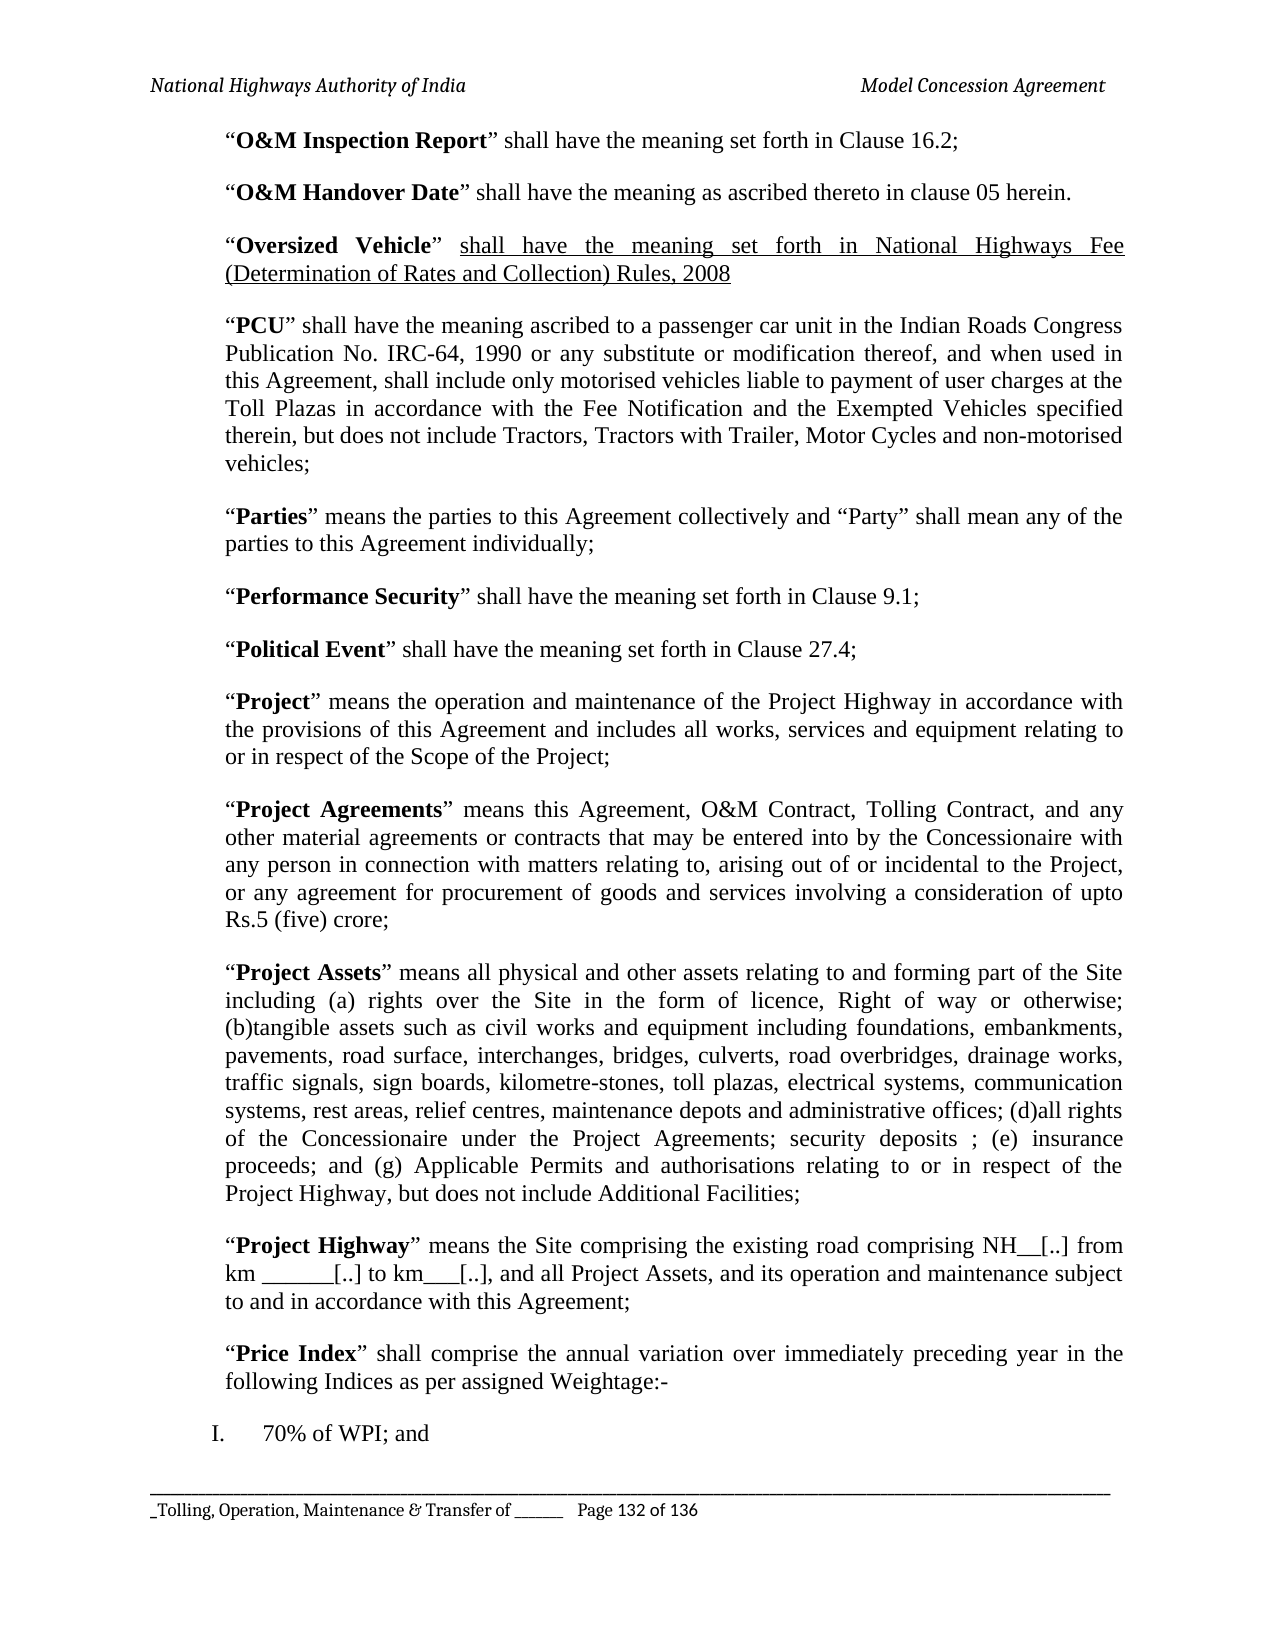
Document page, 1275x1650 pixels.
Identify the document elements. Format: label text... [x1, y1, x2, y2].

text “O&M Handover Date” shall have the meaning as ascribed thereto in clause 05 herein. [225, 178, 1125, 206]
text “Project” means the operation and maintenance of the Project Highway in accordance with the provisions of this Agreement and includes all works, services and equipment relating to or in respect of the Scope of the Project; [225, 687, 1125, 770]
text “Project Agreements” means this Agreement, O&M Contract, Tolling Contract, and any other material agreements or contracts that may be entered into by the Concessionaire with any person in connection with matters relating to, arising out of or incidental to the Project, or any agreement for procurement of goods and services involving a consideration of upto Rs.5 (five) crore; [225, 795, 1125, 933]
text “O&M Inspection Report” shall have the meaning set forth in Clause 16.2; [225, 126, 1125, 153]
text “Parties” means the parties to this Agreement collectively and “Party” shall mean any of the parties to this Agreement individually; [225, 502, 1125, 557]
text “Performance Security” shall have the meaning set forth in Clause 9.1; [225, 582, 1125, 609]
text “Oversized Vehicle” shall have the meaning set forth in National Highways Fee (Determination of Rates and Collection) Rules, 2008 [225, 231, 1125, 286]
text “Political Event” shall have the meaning set forth in Clause 27.4; [225, 634, 1125, 662]
text “Project Assets” means all physical and other assets relating to and forming part of the Site including (a) rights over the Site in the form of licence, Right of way or otherwise; (b)tangible assets such as civil works and equipment including foundations, embankments, pavements, road surface, interchanges, bridges, culverts, road overbridges, drainage works, traffic signals, sign boards, kilometre-stones, toll plazas, electrical systems, communication systems, rest areas, relief centres, maintenance depots and administrative offices; (d)all rights of the Concessionaire under the Project Agreements; security deposits ; (e) insurance proceeds; and (g) Applicable Permits and authorisations relating to or in respect of the Project Highway, but does not include Additional Facilities; [225, 958, 1125, 1206]
list 70% of WPI; and [225, 1419, 1125, 1447]
text “Project Highway” means the Site comprising the existing road comprising NH__[..] from km ______[..] to km___[..], and all Project Assets, and its operation and maintenance subject to and in accordance with this Agreement; [225, 1231, 1125, 1314]
text “PCU” shall have the meaning ascribed to a passenger car unit in the Indian Roads Congress Publication No. IRC-64, 1990 or any substitute or modification thereof, and when used in this Agreement, shall include only motorised vehicles liable to payment of user charges at the Toll Plazas in accordance with the Fee Notification and the Exempted Vehicles specified therein, but does not include Tractors, Tractors with Trailer, Motor Cycles and non-motorised vehicles; [225, 311, 1125, 477]
text “Price Index” shall comprise the annual variation over immediately preceding year in the following Indices as per assigned Weightage:- [225, 1339, 1125, 1394]
